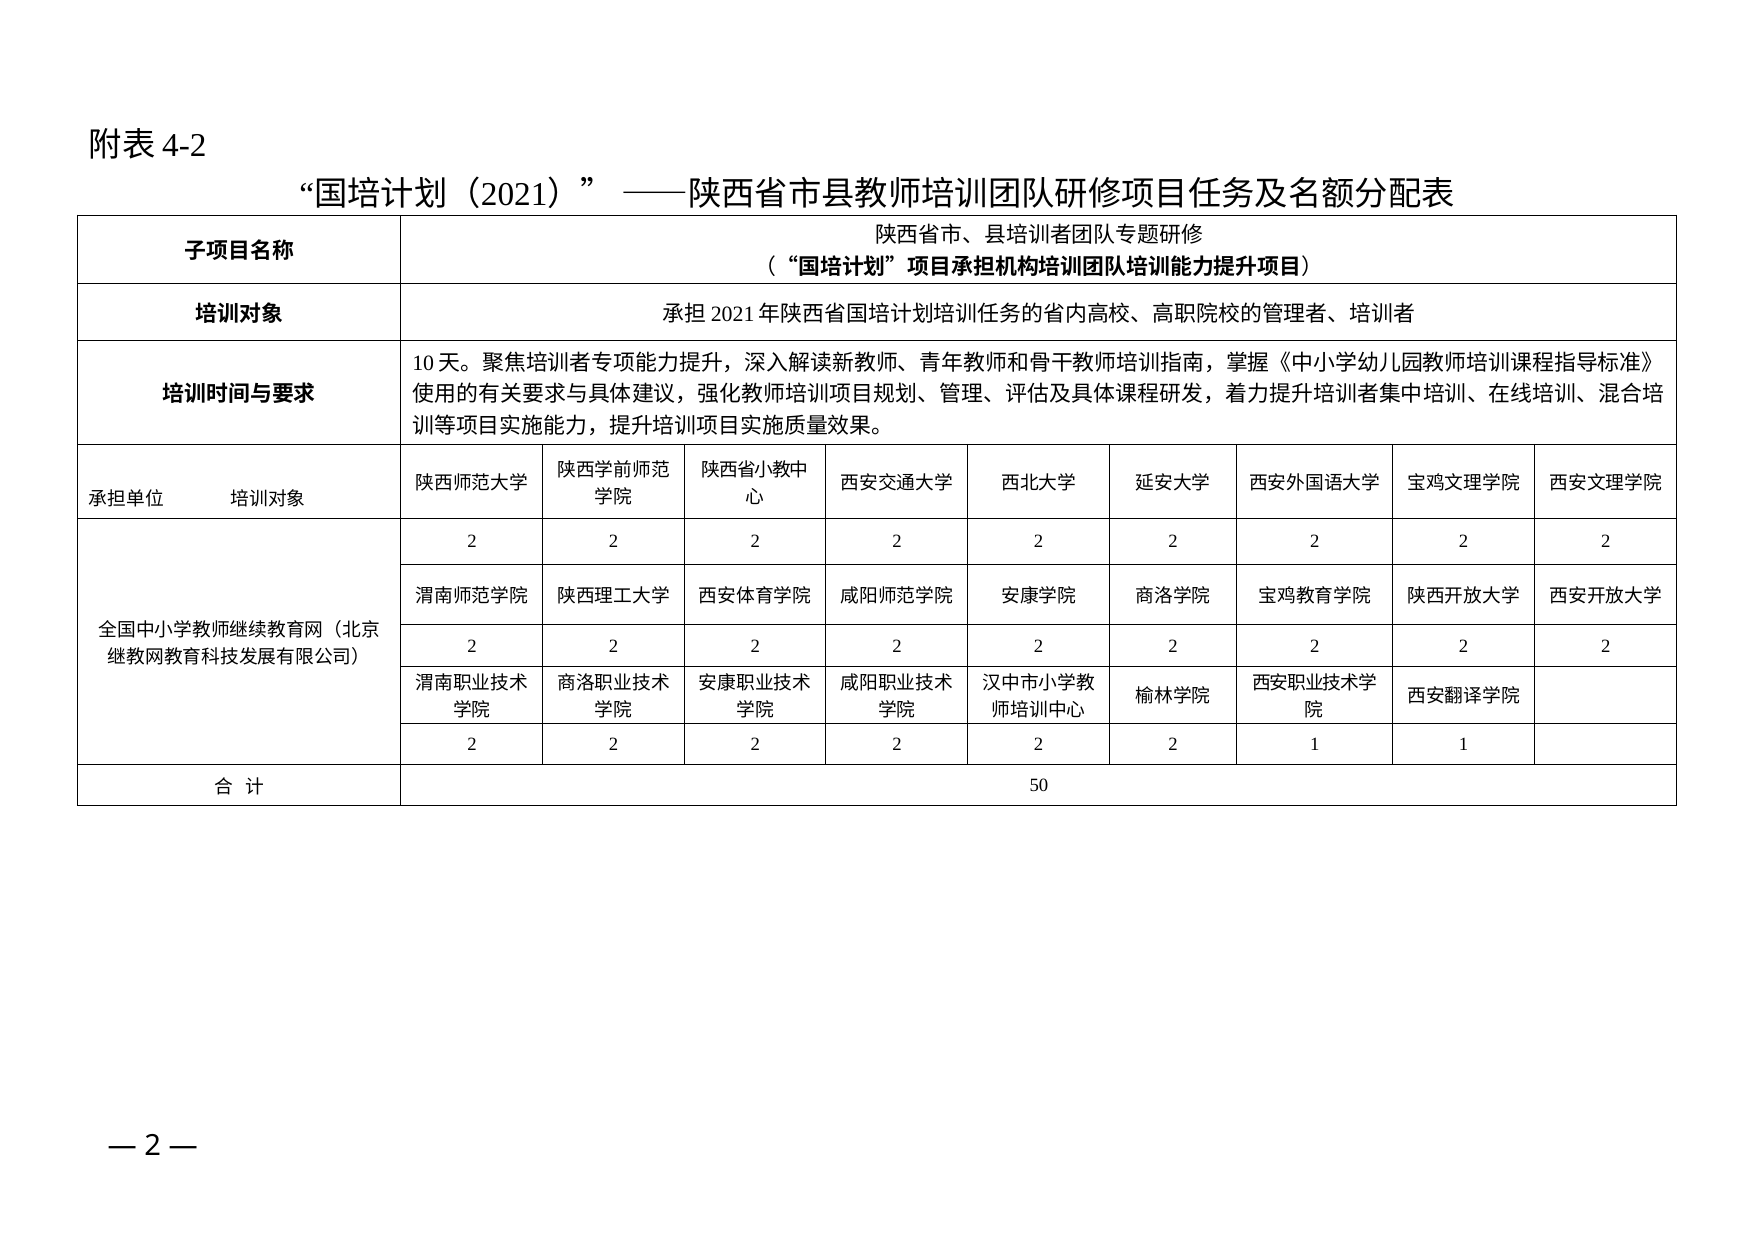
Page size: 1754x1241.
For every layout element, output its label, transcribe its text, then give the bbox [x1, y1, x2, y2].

table_cell 10天。聚焦培训者专项能力提升，深入解读新教师、青年教师和骨干教师培训指南，掌握《中小学幼儿园教师培训课程指导标准》使用的有关要求与具体建议，强化教师培训项目规划、管理、评估及具体课程研发，着力提升培训者集中培训、在线培训、混合培训等项目实施能力，提升培训项目实施质量效果。 [401, 341, 1676, 444]
table_cell 1 [1393, 724, 1534, 764]
table_cell 合 计 [78, 765, 400, 805]
table_cell 2 [826, 724, 967, 764]
table_cell 商洛职业技术学院 [543, 667, 684, 722]
table_cell 宝鸡教育学院 [1237, 565, 1392, 624]
table_cell 2 [1110, 724, 1236, 764]
table_cell 2 [543, 625, 684, 666]
table_cell 西安开放大学 [1535, 565, 1676, 624]
table_cell 承担2021年陕西省国培计划培训任务的省内高校、高职院校的管理者、培训者 [401, 284, 1676, 339]
table_cell 2 [543, 724, 684, 764]
table_cell 2 [1393, 625, 1534, 666]
table_cell 西安体育学院 [685, 565, 825, 624]
table_cell 渭南职业技术学院 [401, 667, 542, 722]
table_cell [1535, 667, 1676, 722]
table_cell 2 [685, 519, 825, 564]
table_cell 渭南师范学院 [401, 565, 542, 624]
table_cell 1 [1237, 724, 1392, 764]
table_header 子项目名称 [78, 216, 400, 283]
table_cell 2 [401, 625, 542, 666]
table_cell 培训时间与要求 [78, 341, 400, 444]
table_cell 西安职业技术学院 [1237, 667, 1392, 722]
table_cell 培训对象 [78, 284, 400, 339]
table_cell 2 [401, 519, 542, 564]
table_cell 2 [685, 625, 825, 666]
table_cell 宝鸡文理学院 [1393, 445, 1534, 518]
table_cell 西安外国语大学 [1237, 445, 1392, 518]
table_cell 2 [1110, 519, 1236, 564]
table_cell 陕西开放大学 [1393, 565, 1534, 624]
table_cell 西北大学 [968, 445, 1109, 518]
table_cell 2 [1110, 625, 1236, 666]
table_cell 延安大学 [1110, 445, 1236, 518]
table_cell 2 [1237, 519, 1392, 564]
table_cell 安康职业技术学院 [685, 667, 825, 722]
table_cell 2 [685, 724, 825, 764]
table_cell [1535, 724, 1676, 764]
table_cell 全国中小学教师继续教育网（北京 继教网教育科技发展有限公司） [78, 519, 400, 764]
table_cell 陕西省小教中心 [685, 445, 825, 518]
table_cell 2 [1535, 519, 1676, 564]
table_cell 2 [968, 724, 1109, 764]
table_cell 安康学院 [968, 565, 1109, 624]
table_cell 咸阳职业技术学院 [826, 667, 967, 722]
table_cell 商洛学院 [1110, 565, 1236, 624]
table_cell 西安交通大学 [826, 445, 967, 518]
table_cell 榆林学院 [1110, 667, 1236, 722]
table_cell 承担单位 培训对象 [78, 445, 400, 518]
table_cell 2 [401, 724, 542, 764]
table_cell 汉中市小学教师培训中心 [968, 667, 1109, 722]
table_cell 2 [1237, 625, 1392, 666]
table_cell 2 [826, 519, 967, 564]
table_cell 2 [1393, 519, 1534, 564]
text 附表4-2 [88, 118, 1665, 166]
table_cell 50 [401, 765, 1676, 805]
table_cell 西安文理学院 [1535, 445, 1676, 518]
table_cell 陕西学前师范学院 [543, 445, 684, 518]
table_cell 2 [968, 519, 1109, 564]
text “国培计划（2021）” ——陕西省市县教师培训团队研修项目任务及名额分配表 [88, 166, 1665, 214]
table_cell 2 [1535, 625, 1676, 666]
table_cell 2 [826, 625, 967, 666]
table_cell 2 [543, 519, 684, 564]
table_cell 2 [968, 625, 1109, 666]
table_header 陕西省市、县培训者团队专题研修 （“国培计划”项目承担机构培训团队培训能力提升项目） [401, 216, 1676, 283]
table_cell 陕西理工大学 [543, 565, 684, 624]
table_cell 咸阳师范学院 [826, 565, 967, 624]
table_cell 西安翻译学院 [1393, 667, 1534, 722]
table_cell 陕西师范大学 [401, 445, 542, 518]
